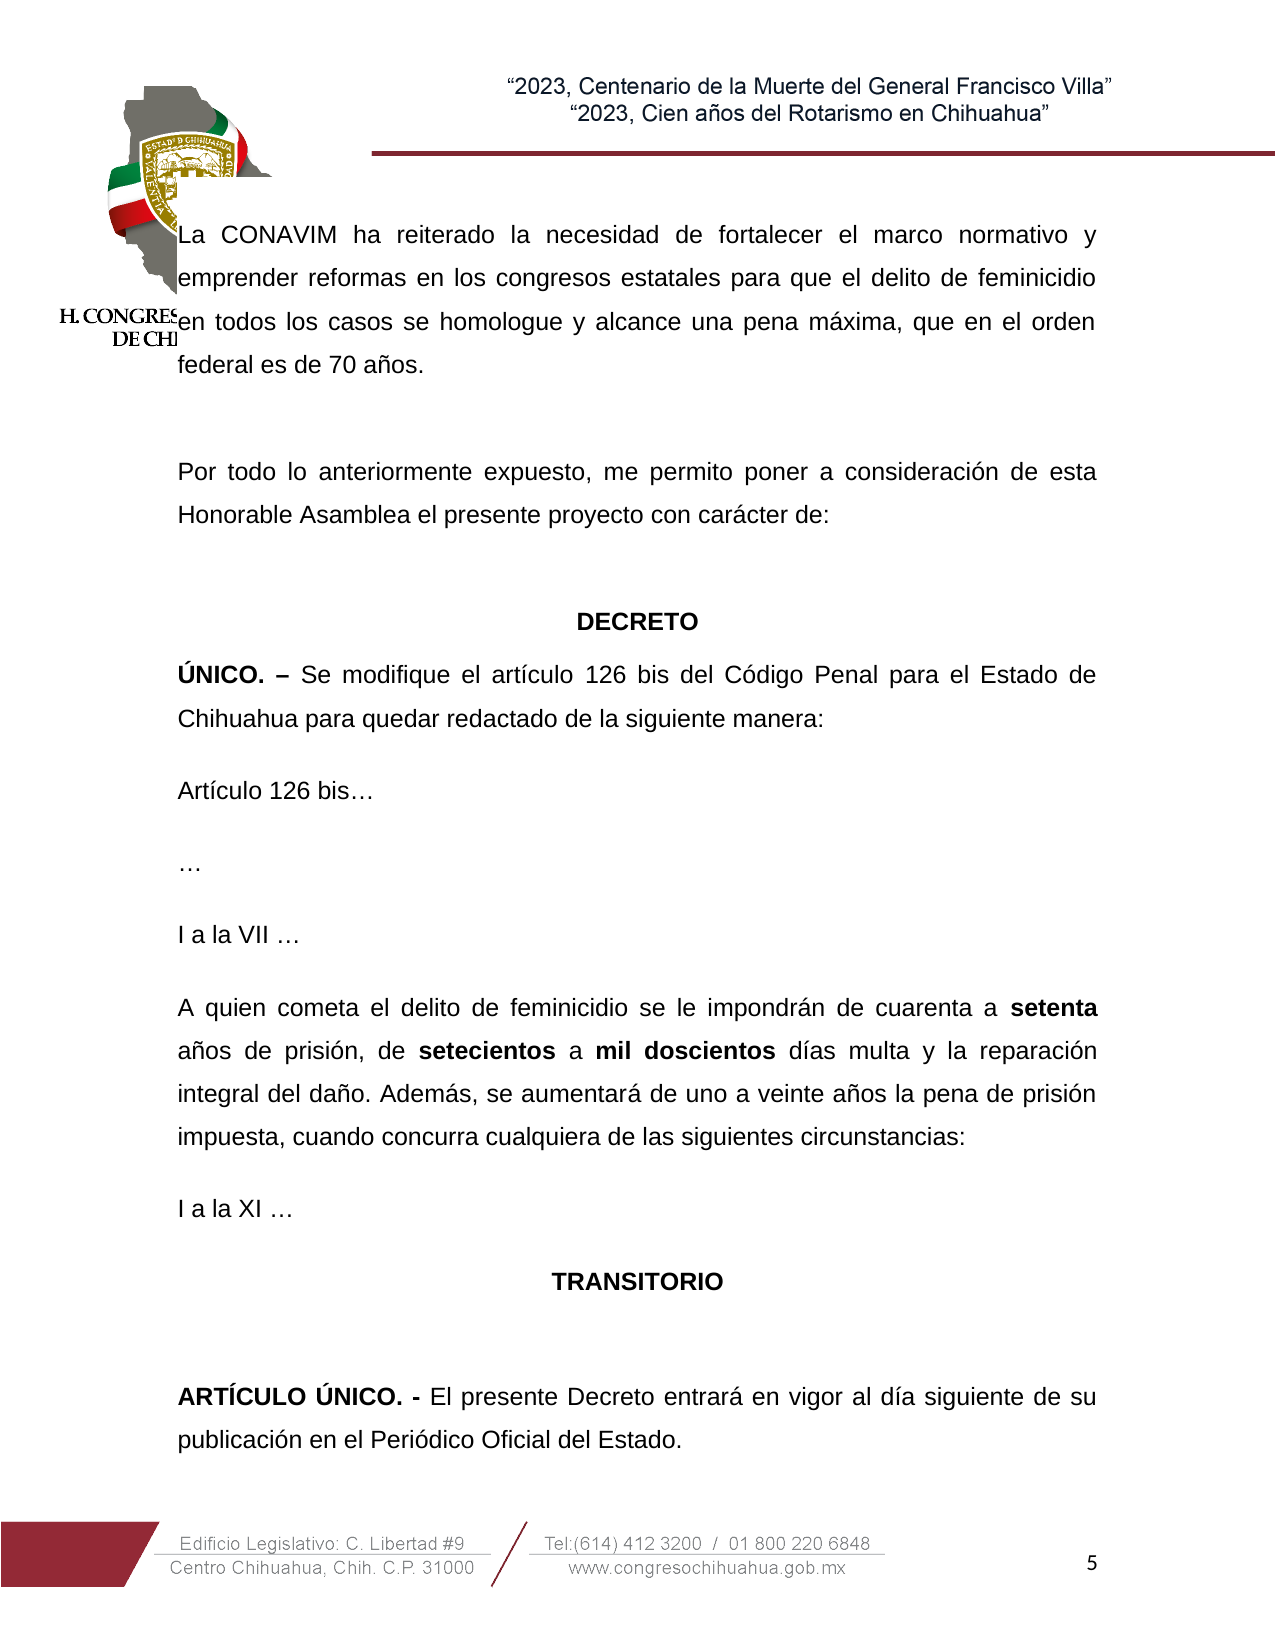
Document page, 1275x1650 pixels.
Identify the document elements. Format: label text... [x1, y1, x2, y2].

text La CONAVIM ha reiterado la necesidad de fortalecer el marco normativo y emprender reformas en los congresos estatales para que el delito de feminicidio en todos los casos se homologue y alcance una pena máxima, que en el orden federal es de 70 años. [177, 220, 1098, 378]
text I a la XI … [177, 1194, 1098, 1223]
text TRANSITORIO [177, 1267, 1098, 1296]
text I a la VII … [177, 921, 1098, 949]
text DECRETO [177, 607, 1098, 636]
text A quien cometa el delito de feminicidio se le impondrán de cuarenta a setenta años de prisión, de setecientos a mil doscientos días multa y la reparación integral del daño. Además, se aumentará de uno a veinte años la pena de prisión impuesta, cuando concurra cualquiera de las siguientes circunstancias: [177, 993, 1098, 1151]
text … [177, 848, 1098, 877]
text Artículo 126 bis… [177, 776, 1098, 805]
picture [0, 0, 1275, 1650]
text ARTÍCULO ÚNICO. - El presente Decreto entrará en vigor al día siguiente de su publicación en el Periódico Oficial del Estado. [177, 1382, 1098, 1454]
text Por todo lo anteriormente expuesto, me permito poner a consideración de esta Honorable Asamblea el presente proyecto con carácter de: [177, 457, 1098, 529]
text ÚNICO. – Se modifique el artículo 126 bis del Código Penal para el Estado de Chihuahua para quedar redactado de la siguiente manera: [177, 661, 1098, 732]
